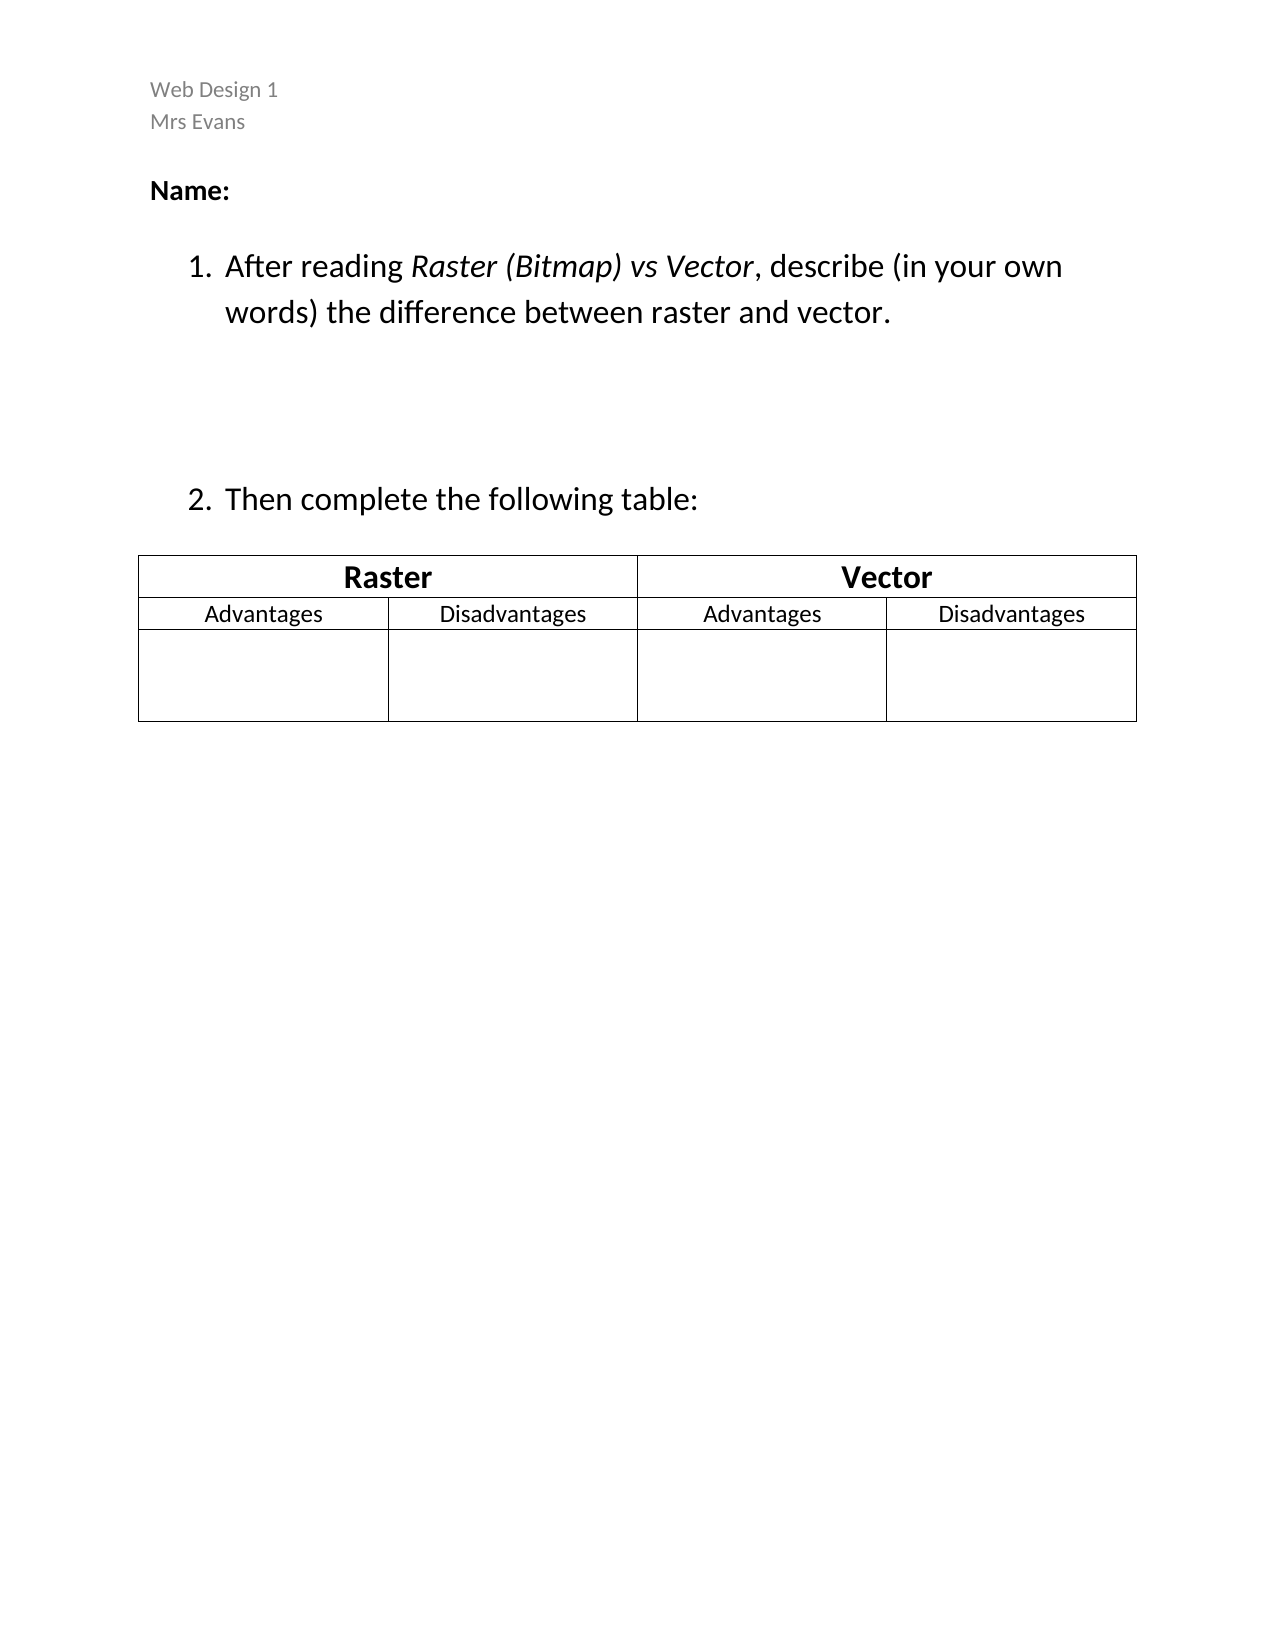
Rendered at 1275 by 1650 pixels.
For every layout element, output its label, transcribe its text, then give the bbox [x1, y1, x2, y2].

table_header Vector [638, 556, 1136, 597]
table_cell Disadvantages [887, 598, 1136, 629]
table_cell [139, 630, 388, 721]
table_cell [887, 630, 1136, 721]
table_cell Advantages [139, 598, 388, 629]
text Mrs Evans [150, 107, 1125, 135]
table_cell Advantages [638, 598, 886, 629]
text Web Design 1 [150, 75, 1125, 103]
table_cell [389, 630, 637, 721]
list Then complete the following table: [187, 478, 1125, 551]
list After reading Raster (Bitmap) vs Vector, describe (in your own words) the difference between raster and vector. [187, 245, 1125, 332]
table_cell Disadvantages [389, 598, 637, 629]
text Name: [150, 172, 1125, 207]
table_header Raster [139, 556, 637, 597]
table_cell [638, 630, 886, 721]
